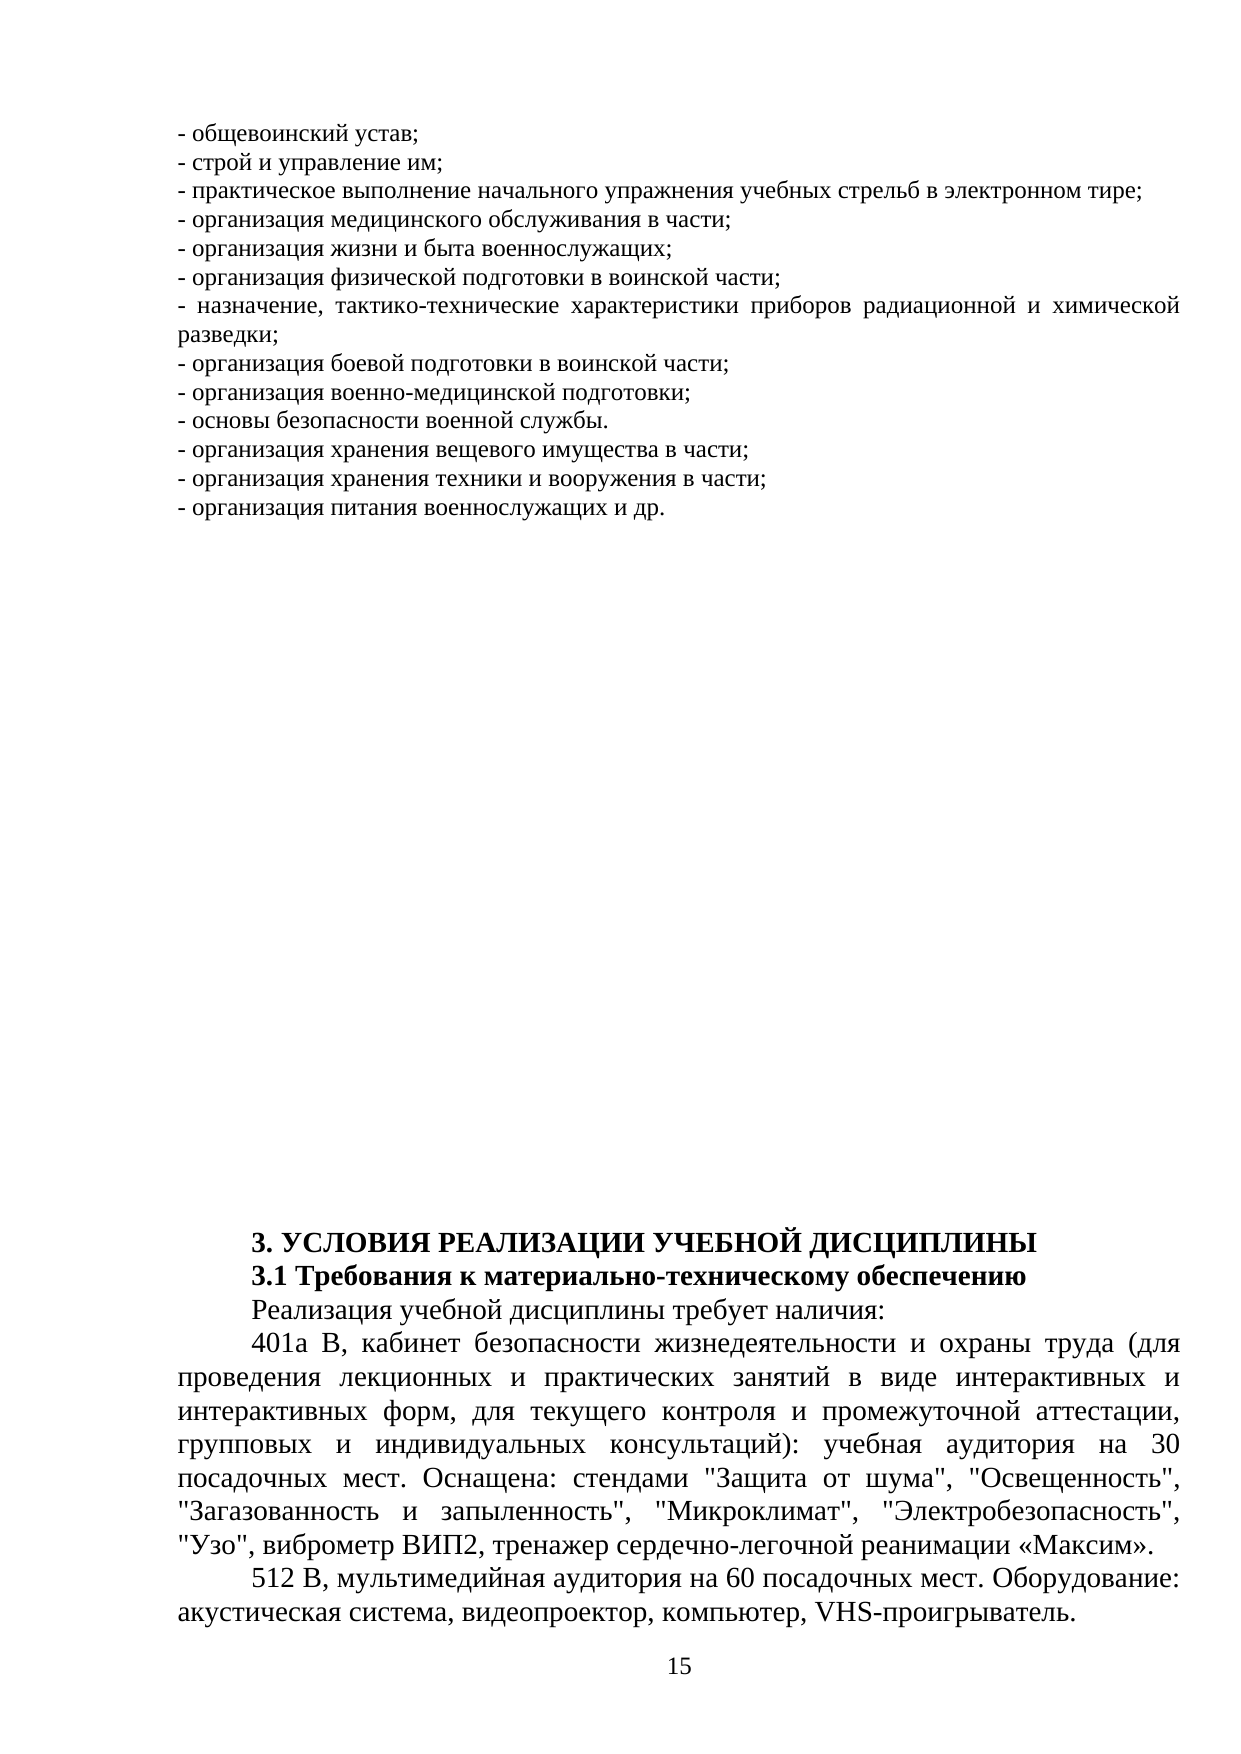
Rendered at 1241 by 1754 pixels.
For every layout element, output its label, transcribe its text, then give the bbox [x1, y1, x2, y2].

text - организация хранения техники и вооружения в части; [177, 463, 1181, 492]
text 401а В, кабинет безопасности жизнедеятельности и охраны труда (для проведения лекционных и практических занятий в виде интерактивных и интерактивных форм, для текущего контроля и промежуточной аттестации, групповых и индивидуальных консультаций): учебная аудитория на 30 посадочных мест. Оснащена: стендами "Защита от шума", "Освещенность", "Загазованность и запыленность", "Микроклимат", "Электробезопасность", "Узо", виброметр ВИП2, тренажер сердечно-легочной реанимации «Максим». [177, 1326, 1181, 1560]
text - организация физической подготовки в воинской части; [177, 262, 1181, 291]
text - организация военно-медицинской подготовки; [177, 377, 1181, 406]
text - основы безопасности военной службы. [177, 406, 1181, 434]
text - организация медицинского обслуживания в части; [177, 204, 1181, 233]
text 512 В, мультимедийная аудитория на 60 посадочных мест. Оборудование: акустическая система, видеопроектор, компьютер, VHS-проигрыватель. [177, 1560, 1181, 1627]
text - организация питания военнослужащих и др. [177, 492, 1181, 521]
text - общевоинский устав; [177, 118, 1181, 147]
text - строй и управление им; [177, 147, 1181, 176]
text - практическое выполнение начального упражнения учебных стрельб в электронном тире; [177, 176, 1181, 204]
text - организация жизни и быта военнослужащих; [177, 233, 1181, 262]
subtitle УСЛОВИЯ РЕАЛИЗАЦИИ УЧЕБНОЙ ДИСЦИПЛИНЫ [177, 1225, 1181, 1258]
text Реализация учебной дисциплины требует наличия: [177, 1292, 1181, 1326]
text - организация боевой подготовки в воинской части; [177, 348, 1181, 377]
text - организация хранения вещевого имущества в части; [177, 434, 1181, 463]
text 3.1 Требования к материально-техническому обеспечению [177, 1258, 1181, 1292]
text - назначение, тактико-технические характеристики приборов радиационной и химической разведки; [177, 291, 1181, 348]
